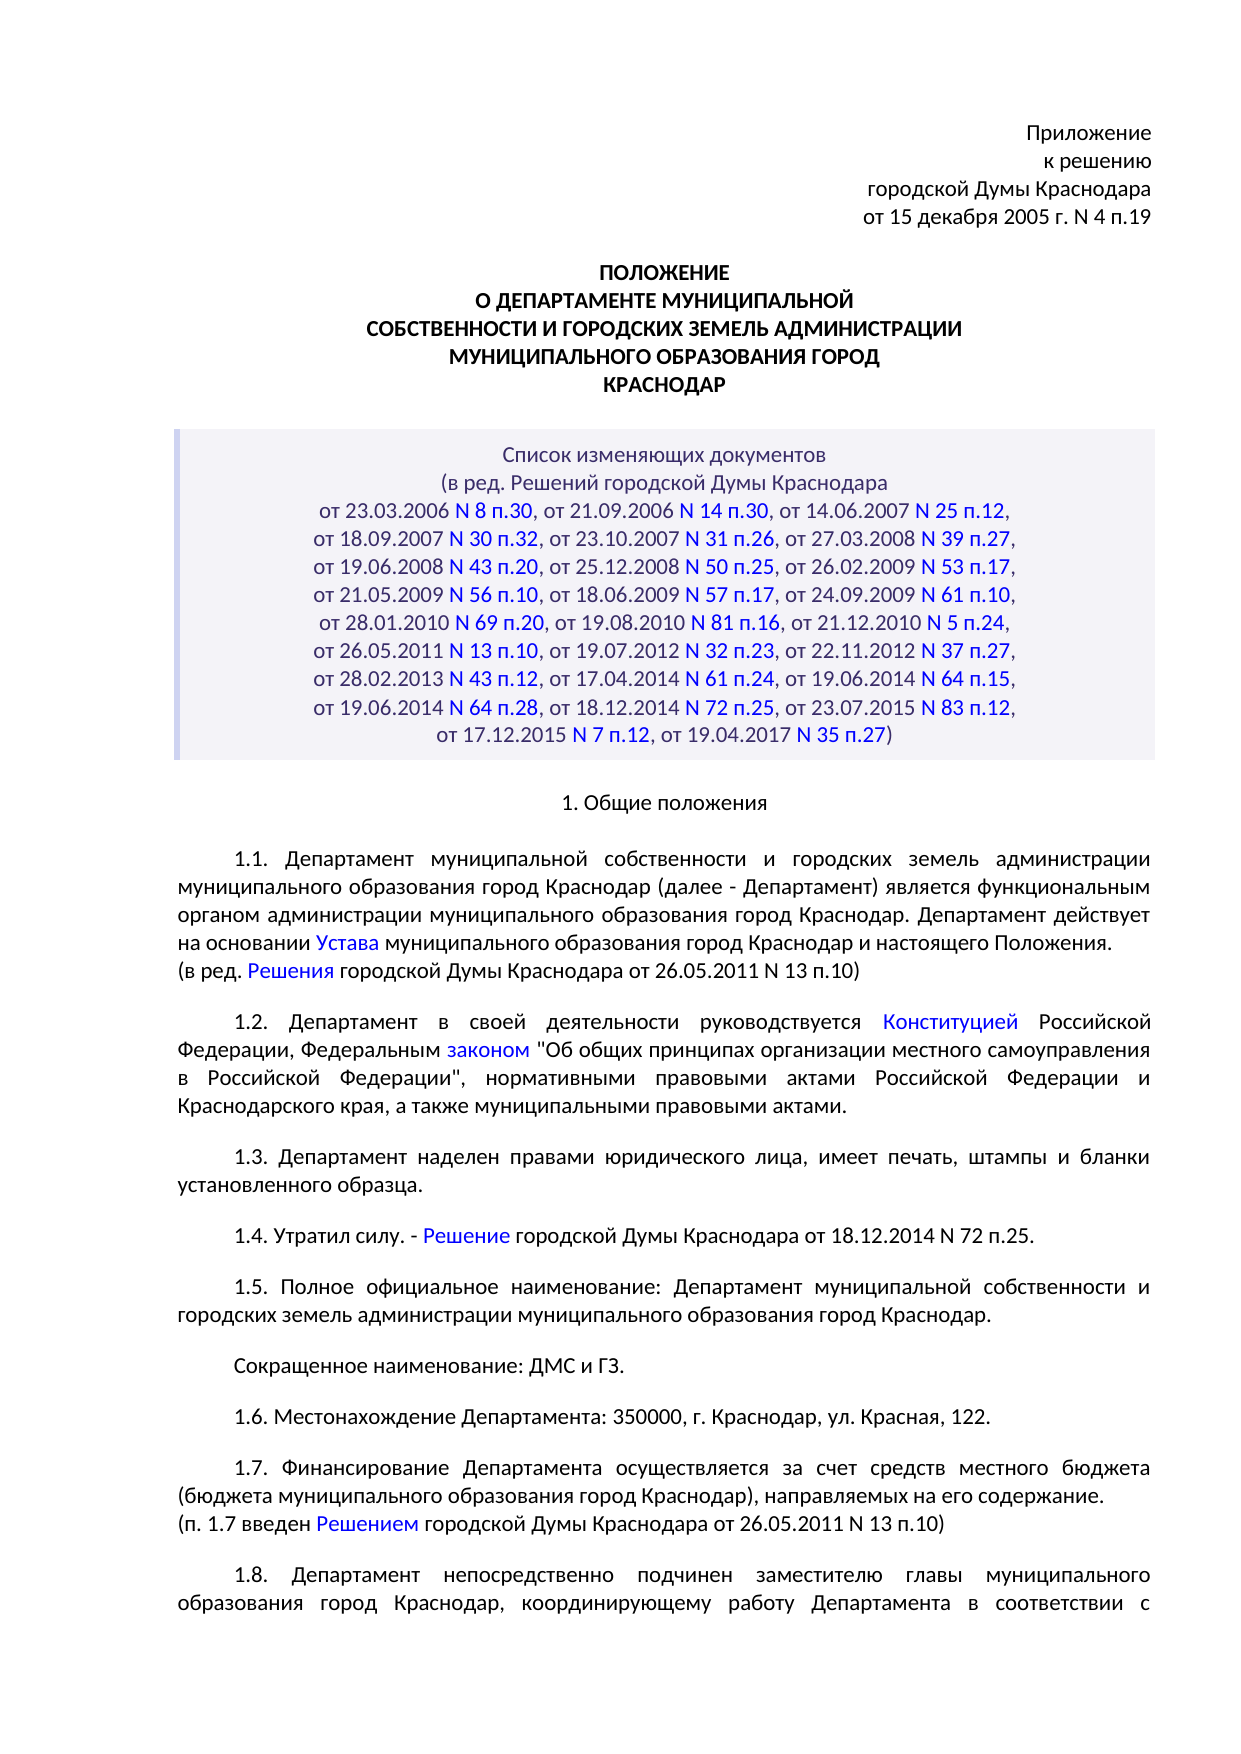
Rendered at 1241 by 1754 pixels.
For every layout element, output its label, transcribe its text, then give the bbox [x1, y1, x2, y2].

text 1.5. Полное официальное наименование: Департамент муниципальной собственности и городских земель администрации муниципального образования город Краснодар. [177, 1272, 1152, 1328]
title О ДЕПАРТАМЕНТЕ МУНИЦИПАЛЬНОЙ [177, 286, 1152, 314]
text 1.7. Финансирование Департамента осуществляется за счет средств местного бюджета (бюджета муниципального образования город Краснодар), направляемых на его содержание. [177, 1453, 1152, 1509]
title КРАСНОДАР [177, 370, 1152, 398]
text (в ред. Решения городской Думы Краснодара от 26.05.2011 N 13 п.10) [177, 957, 1152, 984]
text 1.6. Местонахождение Департамента: 350000, г. Краснодар, ул. Красная, 122. [177, 1402, 1152, 1430]
text Сокращенное наименование: ДМС и ГЗ. [177, 1351, 1152, 1379]
text городской Думы Краснодара [177, 174, 1152, 202]
text к решению [177, 146, 1152, 174]
title СОБСТВЕННОСТИ И ГОРОДСКИХ ЗЕМЕЛЬ АДМИНИСТРАЦИИ [177, 314, 1152, 342]
text от 15 декабря 2005 г. N 4 п.19 [177, 202, 1152, 230]
table_header Список изменяющих документов (в ред. Решений городской Думы Краснодара от 23.03.2006 N 8 п.30, от 21.09.2006 N 14 п.30, от 14.06.2007 N 25 п.12, от 18.09.2007 N 30 п.32, от 23.10.2007 N 31 п.26, от 27.03.2008 N 39 п.27, от 19.06.2008 N 43 п.20, от 25.12.2008 N 50 п.25, от 26.02.2009 N 53 п.17, от 21.05.2009 N 56 п.10, от 18.06.2009 N 57 п.17, от 24.09.2009 N 61 п.10, от 28.01.2010 N 69 п.20, от 19.08.2010 N 81 п.16, от 21.12.2010 N 5 п.24, от 26.05.2011 N 13 п.10, от 19.07.2012 N 32 п.23, от 22.11.2012 N 37 п.27, от 28.02.2013 N 43 п.12, от 17.04.2014 N 61 п.24, от 19.06.2014 N 64 п.15, от 19.06.2014 N 64 п.28, от 18.12.2014 N 72 п.25, от 23.07.2015 N 83 п.12, от 17.12.2015 N 7 п.12, от 19.04.2017 N 35 п.27) [180, 429, 1149, 760]
title ПОЛОЖЕНИЕ [177, 258, 1152, 286]
text 1. Общие положения [177, 788, 1152, 816]
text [177, 1560, 1152, 1616]
text 1.1. Департамент муниципальной собственности и городских земель администрации муниципального образования город Краснодар (далее - Департамент) является функциональным органом администрации муниципального образования город Краснодар. Департамент действует на основании Устава муниципального образования город Краснодар и настоящего Положения. [177, 844, 1152, 957]
text (п. 1.7 введен Решением городской Думы Краснодара от 26.05.2011 N 13 п.10) [177, 1509, 1152, 1537]
text 1.2. Департамент в своей деятельности руководствуется Конституцией Российской Федерации, Федеральным законом "Об общих принципах организации местного самоуправления в Российской Федерации", нормативными правовыми актами Российской Федерации и Краснодарского края, а также муниципальными правовыми актами. [177, 1007, 1152, 1119]
text 1.3. Департамент наделен правами юридического лица, имеет печать, штампы и бланки установленного образца. [177, 1142, 1152, 1198]
text 1.4. Утратил силу. - Решение городской Думы Краснодара от 18.12.2014 N 72 п.25. [177, 1221, 1152, 1249]
title МУНИЦИПАЛЬНОГО ОБРАЗОВАНИЯ ГОРОД [177, 342, 1152, 370]
text Приложение [177, 118, 1152, 146]
